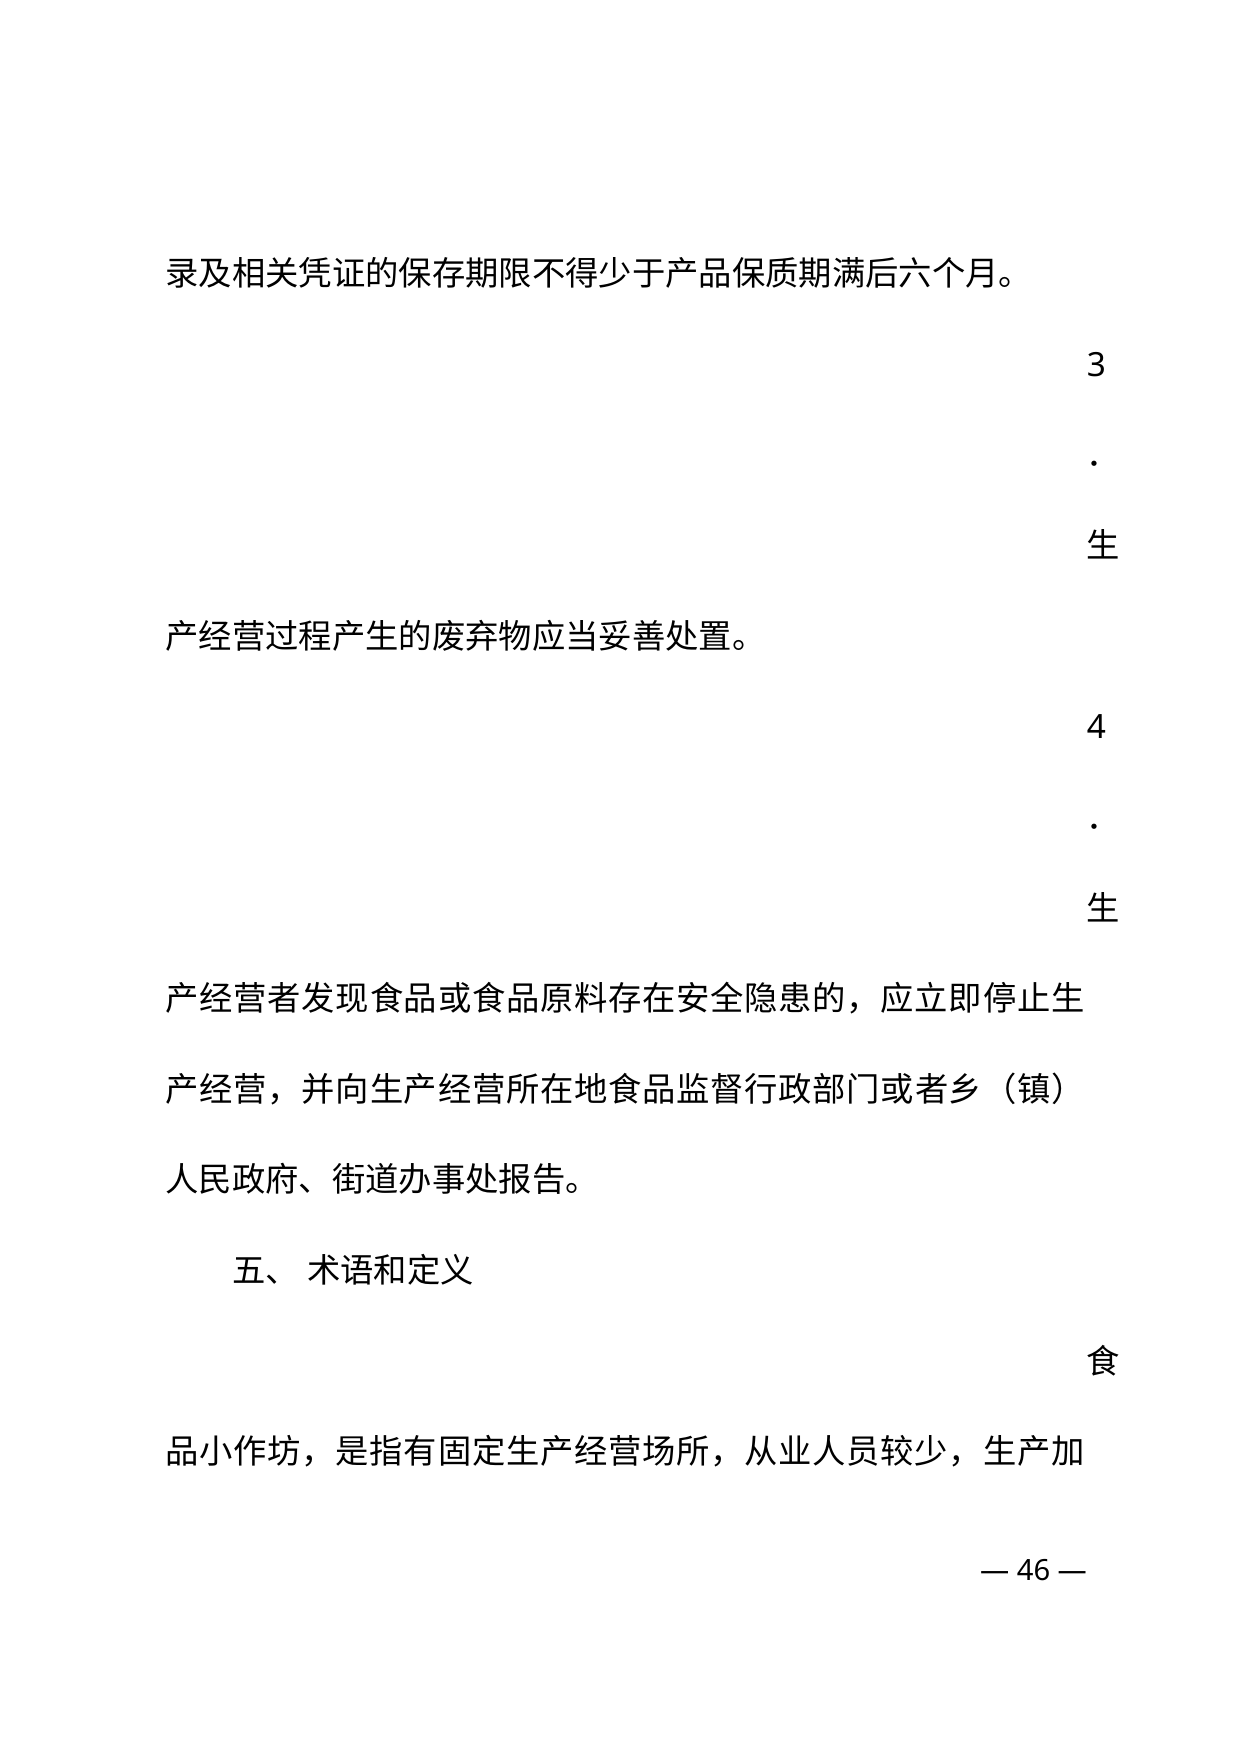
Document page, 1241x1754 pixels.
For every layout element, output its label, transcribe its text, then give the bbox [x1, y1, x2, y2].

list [165, 226, 1087, 316]
list 生产经营者发现食品或食品原料存在安全隐患的，应立即停止生产经营，并向生产经营所在地食品监督行政部门或者乡（镇）人民政府、街道办事处报告。 [165, 679, 1087, 1223]
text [165, 1313, 1087, 1494]
list 生产经营过程产生的废弃物应当妥善处置。 [165, 316, 1087, 679]
list 术语和定义 [232, 1223, 1087, 1313]
